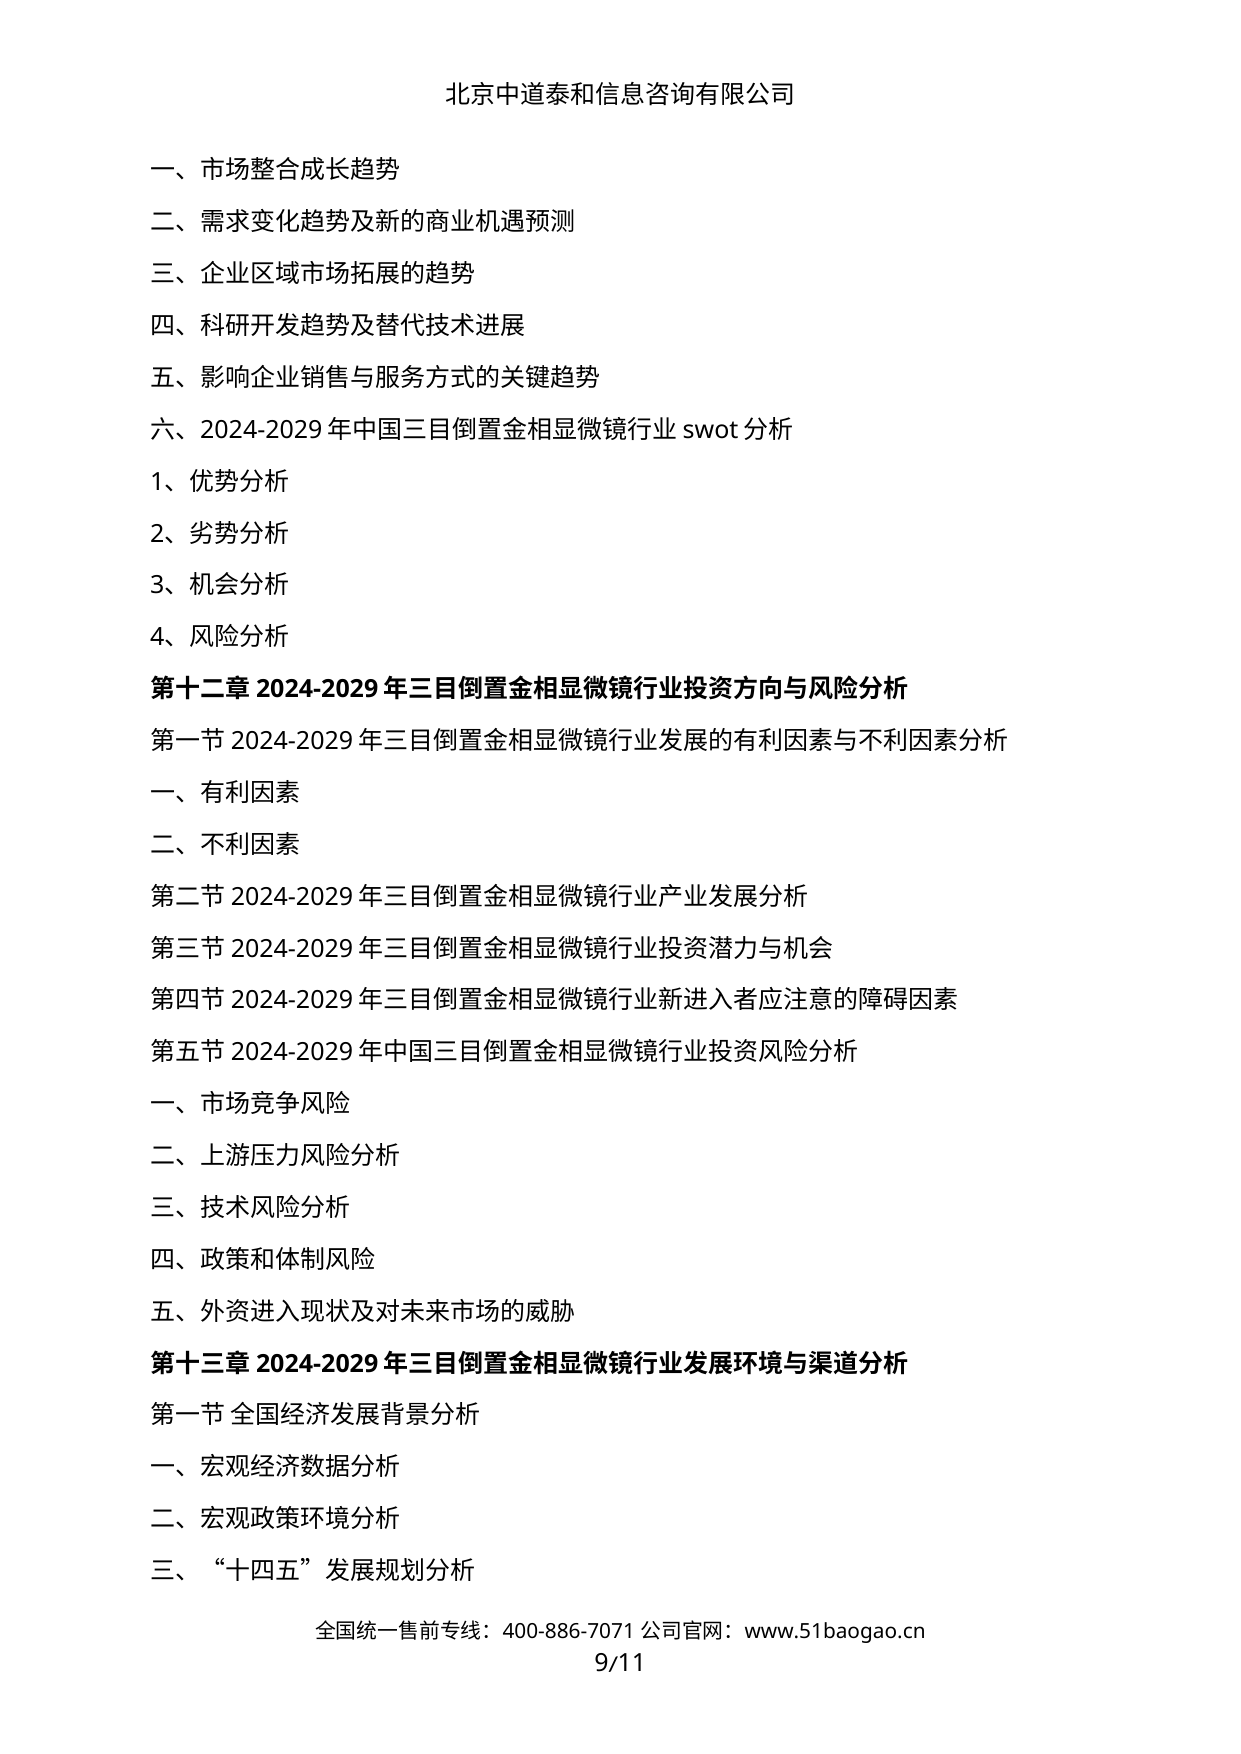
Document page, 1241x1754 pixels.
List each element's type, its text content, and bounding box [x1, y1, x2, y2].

text 五、外资进入现状及对未来市场的威胁 [150, 1291, 1090, 1327]
text 第五节 2024-2029年中国三目倒置金相显微镜行业投资风险分析 [150, 1032, 1090, 1068]
text 一、市场整合成长趋势 [150, 150, 1090, 186]
text 一、宏观经济数据分析 [150, 1447, 1090, 1483]
text 二、宏观政策环境分析 [150, 1499, 1090, 1535]
text 1、优势分析 [150, 461, 1090, 497]
text 六、2024-2029年中国三目倒置金相显微镜行业swot分析 [150, 409, 1090, 446]
text 二、上游压力风险分析 [150, 1136, 1090, 1172]
text 五、影响企业销售与服务方式的关键趋势 [150, 357, 1090, 394]
text 第一节 2024-2029年三目倒置金相显微镜行业发展的有利因素与不利因素分析 [150, 721, 1090, 757]
text 三、企业区域市场拓展的趋势 [150, 254, 1090, 290]
text 三、技术风险分析 [150, 1187, 1090, 1224]
text 四、政策和体制风险 [150, 1239, 1090, 1276]
text 第二节 2024-2029年三目倒置金相显微镜行业产业发展分析 [150, 876, 1090, 912]
text 一、有利因素 [150, 772, 1090, 809]
text 第三节 2024-2029年三目倒置金相显微镜行业投资潜力与机会 [150, 928, 1090, 964]
text 第十三章 2024-2029年三目倒置金相显微镜行业发展环境与渠道分析 [150, 1343, 1090, 1379]
text 第十二章 2024-2029年三目倒置金相显微镜行业投资方向与风险分析 [150, 669, 1090, 705]
text 二、需求变化趋势及新的商业机遇预测 [150, 202, 1090, 238]
text 四、科研开发趋势及替代技术进展 [150, 306, 1090, 342]
text 第四节 2024-2029年三目倒置金相显微镜行业新进入者应注意的障碍因素 [150, 980, 1090, 1016]
text 4、风险分析 [150, 617, 1090, 653]
text 二、不利因素 [150, 824, 1090, 861]
text 2、劣势分析 [150, 513, 1090, 549]
text 一、市场竞争风险 [150, 1084, 1090, 1120]
text 3、机会分析 [150, 565, 1090, 601]
text 第一节 全国经济发展背景分析 [150, 1395, 1090, 1431]
text 三、“十四五”发展规划分析 [150, 1551, 1090, 1587]
